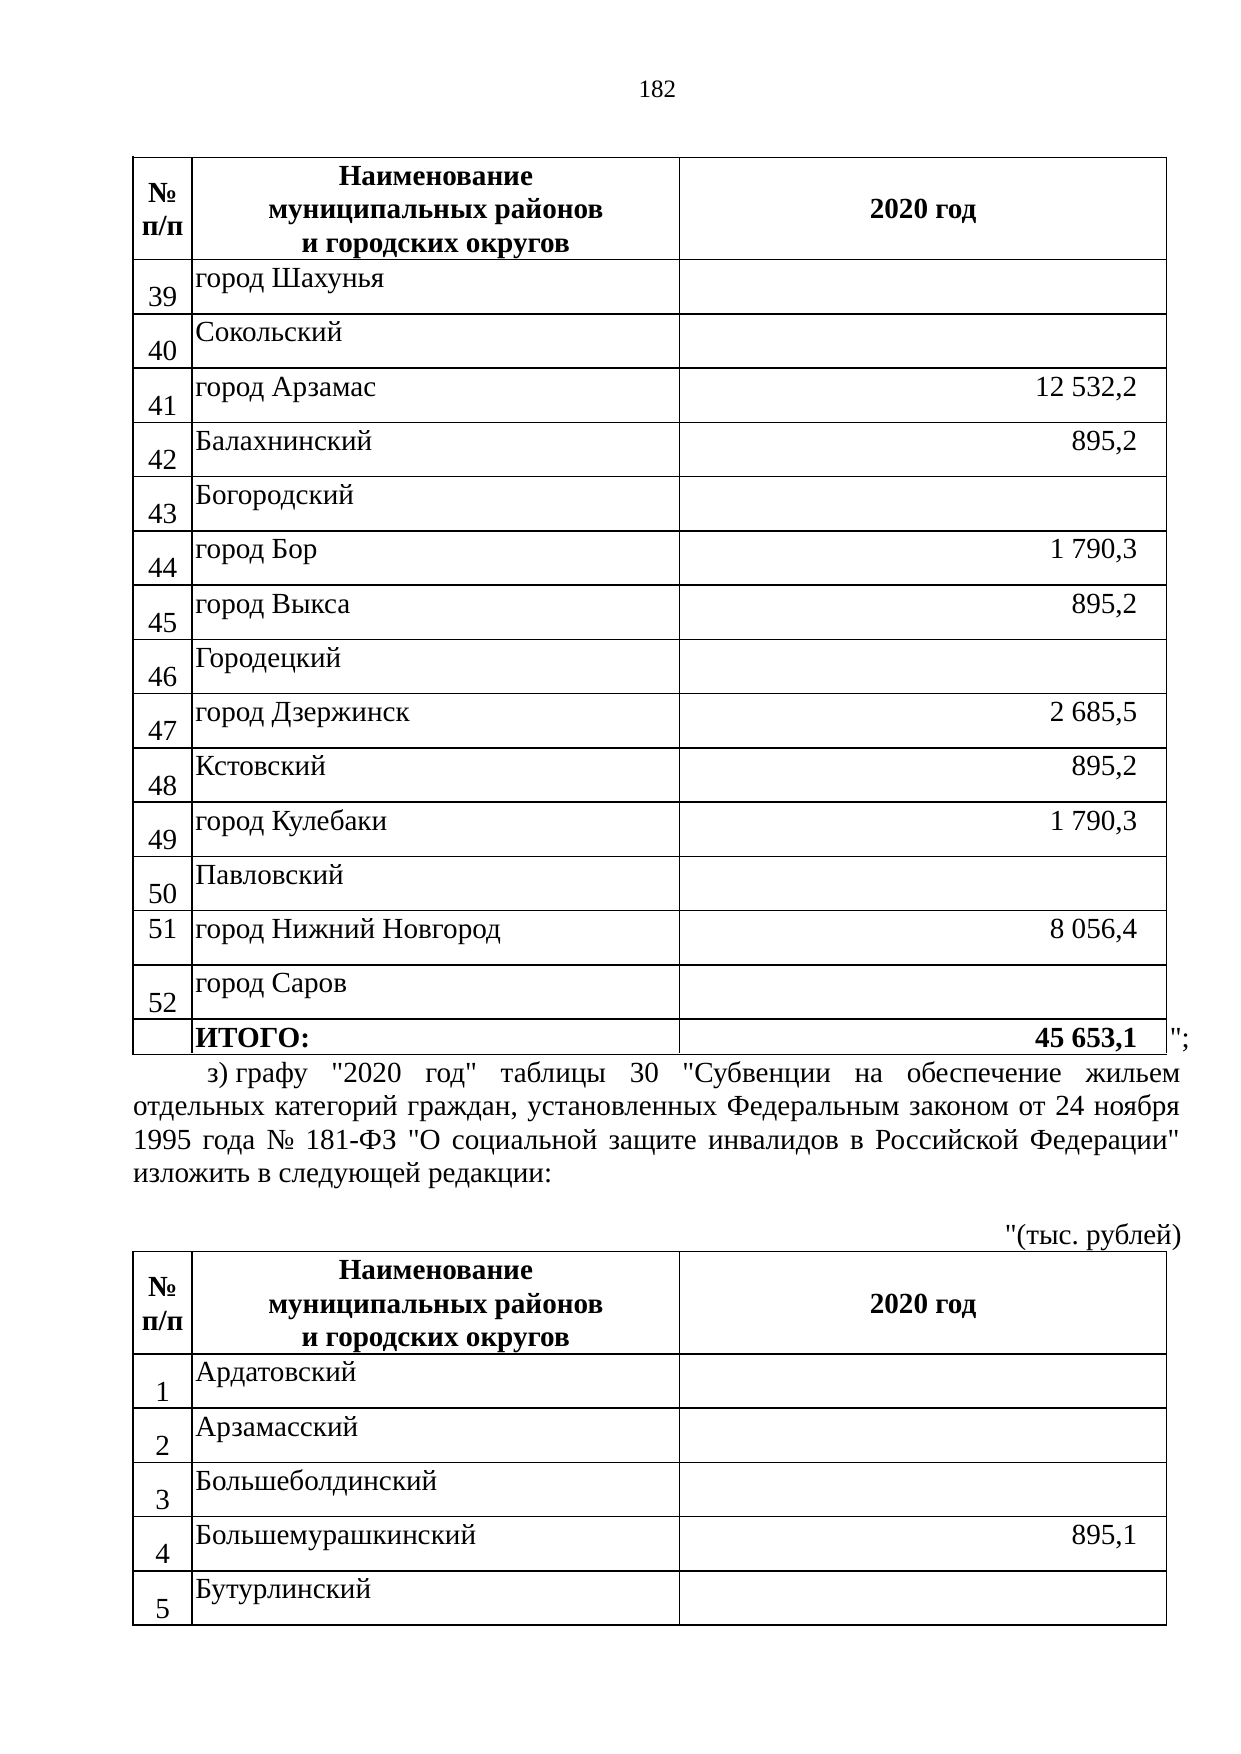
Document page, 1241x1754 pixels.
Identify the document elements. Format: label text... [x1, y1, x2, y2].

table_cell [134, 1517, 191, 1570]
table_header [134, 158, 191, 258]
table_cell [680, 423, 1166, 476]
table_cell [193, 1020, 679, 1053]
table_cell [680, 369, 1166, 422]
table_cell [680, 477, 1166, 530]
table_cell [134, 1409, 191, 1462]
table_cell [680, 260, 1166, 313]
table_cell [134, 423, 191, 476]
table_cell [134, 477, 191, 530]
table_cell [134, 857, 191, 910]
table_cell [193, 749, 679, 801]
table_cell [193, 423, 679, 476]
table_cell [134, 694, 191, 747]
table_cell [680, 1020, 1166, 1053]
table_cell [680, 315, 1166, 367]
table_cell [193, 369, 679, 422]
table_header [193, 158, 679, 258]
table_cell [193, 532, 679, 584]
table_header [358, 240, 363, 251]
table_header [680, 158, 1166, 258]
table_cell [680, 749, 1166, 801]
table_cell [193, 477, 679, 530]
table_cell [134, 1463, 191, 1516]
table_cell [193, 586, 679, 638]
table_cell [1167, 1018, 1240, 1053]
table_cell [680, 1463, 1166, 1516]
text "(тыс. рублей) [133, 1217, 1181, 1251]
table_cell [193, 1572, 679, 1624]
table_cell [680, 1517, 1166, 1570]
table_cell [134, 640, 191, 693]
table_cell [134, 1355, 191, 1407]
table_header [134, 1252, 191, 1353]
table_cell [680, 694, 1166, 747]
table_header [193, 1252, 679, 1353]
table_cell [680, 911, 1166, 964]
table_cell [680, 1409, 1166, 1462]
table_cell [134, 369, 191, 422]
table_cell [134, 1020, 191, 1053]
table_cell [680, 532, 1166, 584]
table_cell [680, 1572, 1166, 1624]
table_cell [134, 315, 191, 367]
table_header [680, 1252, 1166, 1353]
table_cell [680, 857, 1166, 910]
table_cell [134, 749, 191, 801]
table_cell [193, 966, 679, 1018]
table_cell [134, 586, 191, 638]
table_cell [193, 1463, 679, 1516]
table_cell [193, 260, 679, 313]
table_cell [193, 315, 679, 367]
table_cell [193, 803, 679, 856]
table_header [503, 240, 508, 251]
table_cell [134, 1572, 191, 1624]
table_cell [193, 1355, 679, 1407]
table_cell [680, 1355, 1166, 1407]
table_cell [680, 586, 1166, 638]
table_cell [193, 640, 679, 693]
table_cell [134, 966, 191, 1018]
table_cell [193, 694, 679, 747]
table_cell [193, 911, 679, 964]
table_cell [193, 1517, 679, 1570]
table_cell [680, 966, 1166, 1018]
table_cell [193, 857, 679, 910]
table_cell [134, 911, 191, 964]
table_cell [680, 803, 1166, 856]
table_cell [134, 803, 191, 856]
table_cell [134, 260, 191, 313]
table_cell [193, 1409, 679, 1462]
text з) графу "2020 год" таблицы 30 "Субвенции на обеспечение жильем отдельных категорий граждан, установленных Федеральным законом от 24 ноября 1995 года № 181-ФЗ "О социальной защите инвалидов в Российской Федерации" изложить в следующей редакции: [133, 1055, 1181, 1189]
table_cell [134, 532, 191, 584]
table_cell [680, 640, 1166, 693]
